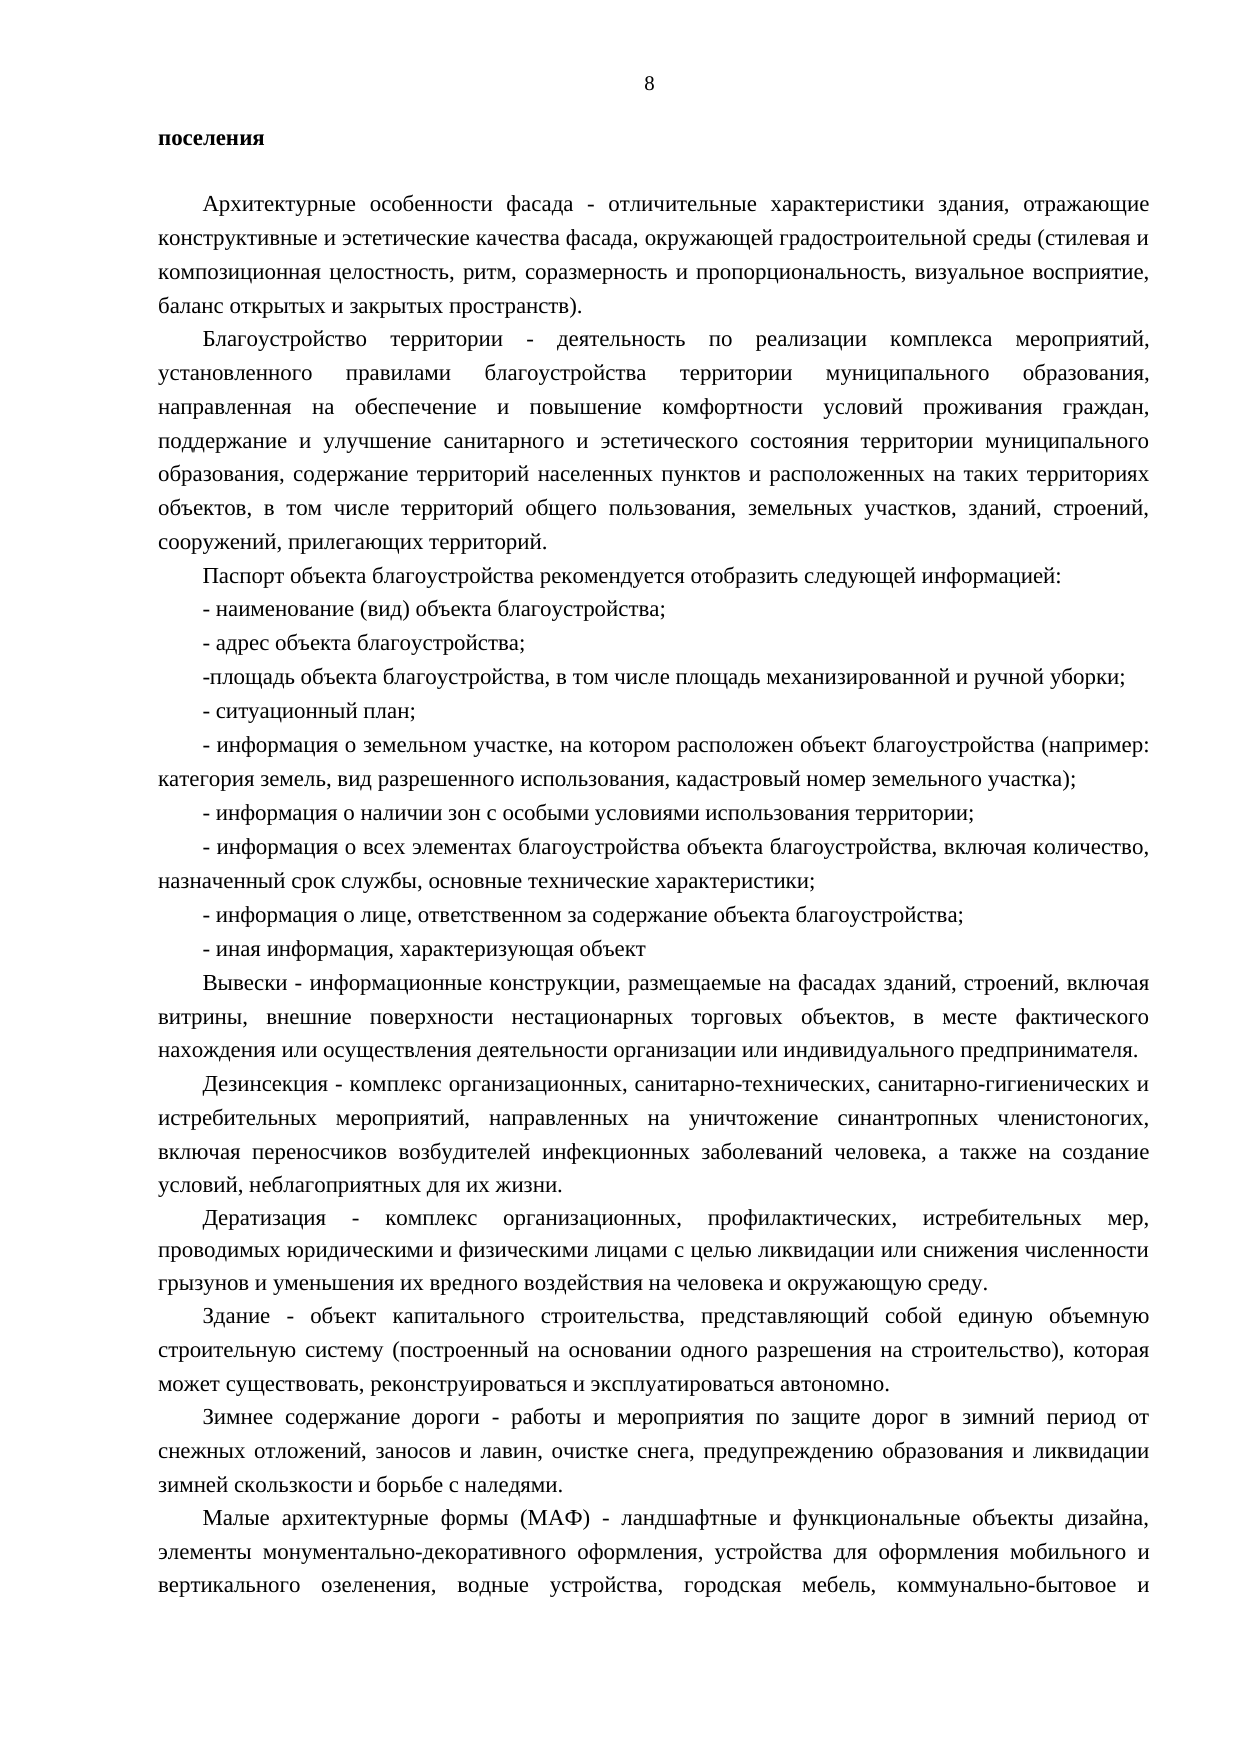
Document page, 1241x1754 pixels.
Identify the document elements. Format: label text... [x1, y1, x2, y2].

text Дезинсекция - комплекс организационных, санитарно-технических, санитарно-гигиенических и истребительных мероприятий, направленных на уничтожение синантропных членистоногих, включая переносчиков возбудителей инфекционных заболеваний человека, а также на создание условий, неблагоприятных для их жизни. [158, 1064, 1151, 1199]
text Зимнее содержание дороги - работы и мероприятия по защите дорог в зимний период от снежных отложений, заносов и лавин, очистке снега, предупреждению образования и ликвидации зимней скользкости и борьбе с наледями. [158, 1398, 1151, 1499]
text - адрес объекта благоустройства; [158, 624, 1151, 658]
text Дератизация - комплекс организационных, профилактических, истребительных мер, проводимых юридическими и физическими лицами с целью ликвидации или снижения численности грызунов и уменьшения их вредного воздействия на человека и окружающую среду. [158, 1199, 1151, 1296]
text Здание - объект капитального строительства, представляющий собой единую объемную строительную систему (построенный на основании одного разрешения на строительство), которая может существовать, реконструироваться и эксплуатироваться автономно. [158, 1296, 1151, 1398]
text - информация о всех элементах благоустройства объекта благоустройства, включая количество, назначенный срок службы, основные технические характеристики; [158, 827, 1151, 895]
text - ситуационный план; [158, 692, 1151, 726]
text Вывески - информационные конструкции, размещаемые на фасадах зданий, строений, включая витрины, внешние поверхности нестационарных торговых объектов, в месте фактического нахождения или осуществления деятельности организации или индивидуального предпринимателя. [158, 963, 1151, 1064]
text Архитектурные особенности фасада - отличительные характеристики здания, отражающие конструктивные и эстетические качества фасада, окружающей градостроительной среды (стилевая и композиционная целостность, ритм, соразмерность и пропорциональность, визуальное восприятие, баланс открытых и закрытых пространств). [158, 185, 1151, 320]
text - иная информация, характеризующая объект [158, 929, 1151, 963]
text - информация о лице, ответственном за содержание объекта благоустройства; [158, 895, 1151, 929]
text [158, 1499, 1151, 1599]
text - информация о наличии зон с особыми условиями использования территории; [158, 793, 1151, 827]
text -площадь объекта благоустройства, в том числе площадь механизированной и ручной уборки; [158, 658, 1151, 692]
text - информация о земельном участке, на котором расположен объект благоустройства (например: категория земель, вид разрешенного использования, кадастровый номер земельного участка); [158, 726, 1151, 793]
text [158, 117, 1151, 152]
text Благоустройство территории - деятельность по реализации комплекса мероприятий, установленного правилами благоустройства территории муниципального образования, направленная на обеспечение и повышение комфортности условий проживания граждан, поддержание и улучшение санитарного и эстетического состояния территории муниципального образования, содержание территорий населенных пунктов и расположенных на таких территориях объектов, в том числе территорий общего пользования, земельных участков, зданий, строений, сооружений, прилегающих территорий. [158, 320, 1151, 556]
text Паспорт объекта благоустройства рекомендуется отобразить следующей информацией: [158, 556, 1151, 590]
text - наименование (вид) объекта благоустройства; [158, 590, 1151, 624]
